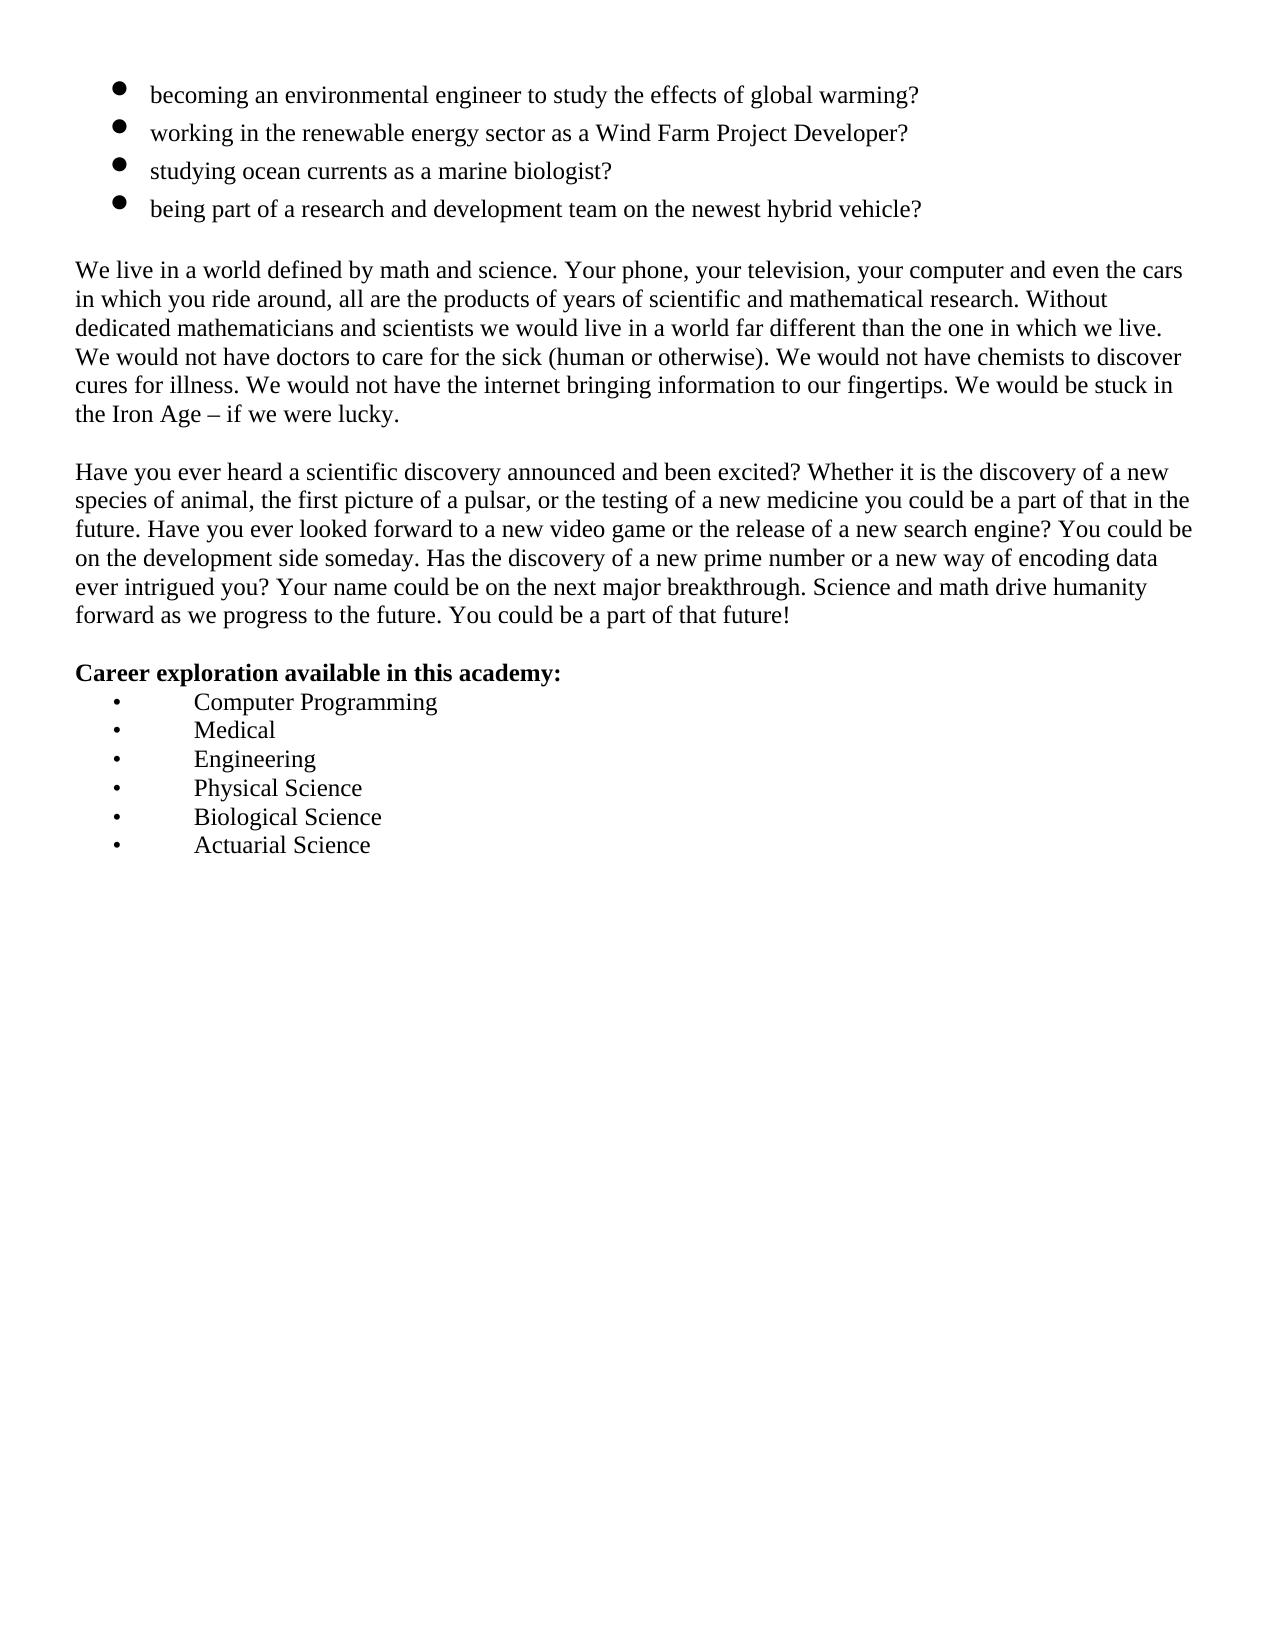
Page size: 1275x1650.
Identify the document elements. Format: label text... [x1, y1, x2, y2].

list becoming an environmental engineer to study the effects of global warming? [112, 75, 1200, 113]
text We live in a world defined by math and science. Your phone, your television, your computer and even the cars in which you ride around, all are the products of years of scientific and mathematical research. Without dedicated mathematicians and scientists we would live in a world far different than the one in which we live. We would not have doctors to care for the sick (human or otherwise). We would not have chemists to discover cures for illness. We would not have the internet bringing information to our fingertips. We would be stuck in [75, 255, 1200, 399]
list being part of a research and development team on the newest hybrid vehicle? [112, 189, 1200, 227]
list Engineering [112, 744, 1200, 773]
list Biological Science [112, 802, 1200, 830]
text Career exploration available in this academy: [75, 658, 1200, 687]
list Physical Science [112, 773, 1200, 802]
list Medical [112, 715, 1200, 744]
list Computer Programming [112, 687, 1200, 715]
list working in the renewable energy sector as a Wind Farm Project Developer? [112, 113, 1200, 151]
list Actuarial Science [112, 830, 1200, 859]
text the Iron Age – if we were lucky. [75, 399, 1200, 428]
list studying ocean currents as a marine biologist? [112, 151, 1200, 189]
text Have you ever heard a scientific discovery announced and been excited? Whether it is the discovery of a new species of animal, the first picture of a pulsar, or the testing of a new medicine you could be a part of that in the future. Have you ever looked forward to a new video game or the release of a new search engine? You could be on the development side someday. Has the discovery of a new prime number or a new way of encoding data ever intrigued you? Your name could be on the next major breakthrough. Science and math drive humanity forward as we progress to the future. You could be a part of that future! [75, 457, 1200, 629]
